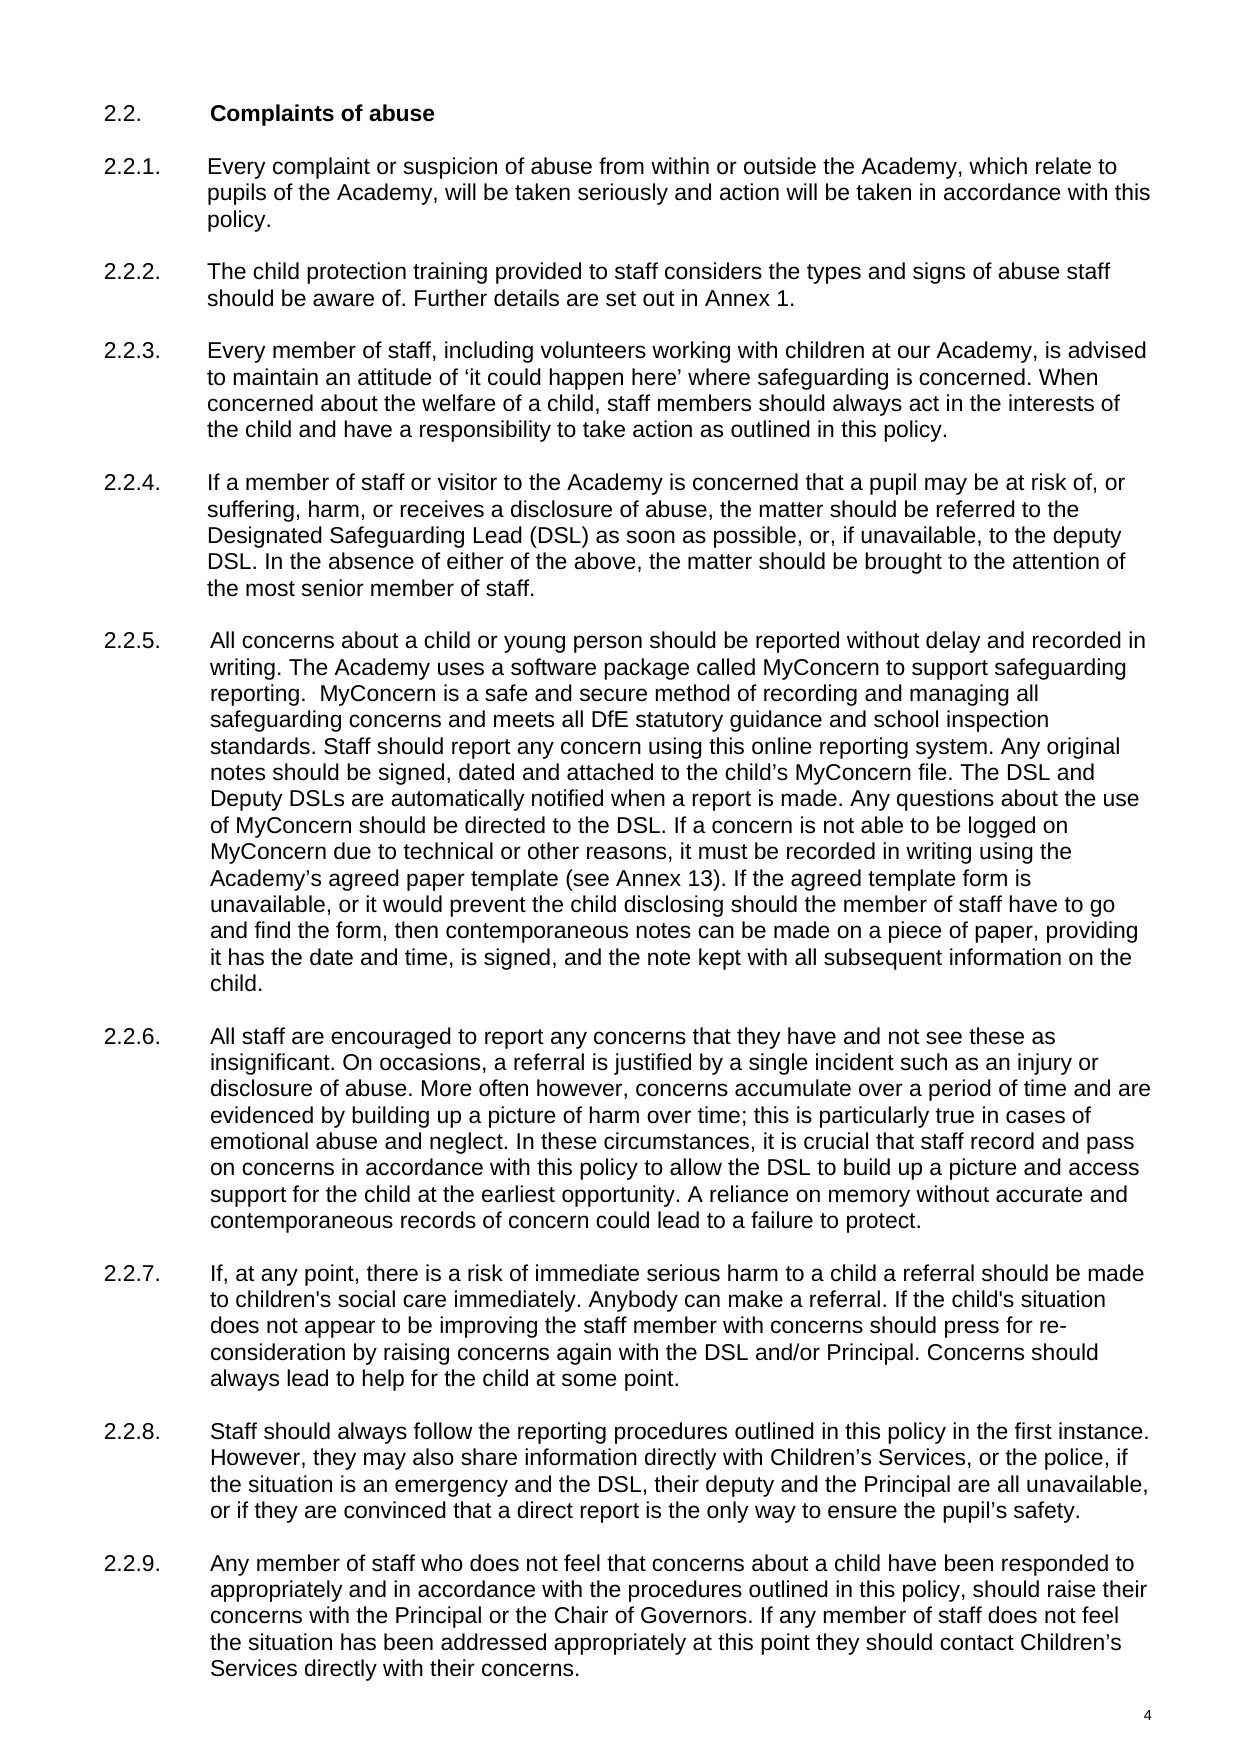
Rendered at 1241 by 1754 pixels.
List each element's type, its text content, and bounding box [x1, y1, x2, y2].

list 2.2.7. If, at any point, there is a risk of immediate serious harm to a child a referral should be made to children's social care immediately. Anybody can make a referral. If the child's situation does not appear to be improving the staff member with concerns should press for re-consideration by raising concerns again with the DSL and/or Principal. Concerns should always lead to help for the child at some point. [103, 1260, 1152, 1392]
list Every member of staff, including volunteers working with children at our Academy, is advised to maintain an attitude of ‘it could happen here’ where safeguarding is concerned. When concerned about the welfare of a child, staff members should always act in the interests of the child and have a responsibility to take action as outlined in this policy. [103, 337, 1152, 443]
list 2.2.6. All staff are encouraged to report any concerns that they have and not see these as insignificant. On occasions, a referral is justified by a single incident such as an injury or disclosure of abuse. More often however, concerns accumulate over a period of time and are evidenced by building up a picture of harm over time; this is particularly true in cases of emotional abuse and neglect. In these circumstances, it is crucial that staff record and pass on concerns in accordance with this policy to allow the DSL to build up a picture and access support for the child at the earliest opportunity. A reliance on memory without accurate and contemporaneous records of concern could lead to a failure to protect. [103, 1023, 1152, 1233]
list 2.2.8. Staff should always follow the reporting procedures outlined in this policy in the first instance. However, they may also share information directly with Children’s Services, or the police, if the situation is an emergency and the DSL, their deputy and the Principal are all unavailable, or if they are convinced that a direct report is the only way to ensure the pupil’s safety. [103, 1418, 1152, 1523]
list The child protection training provided to staff considers the types and signs of abuse staff should be aware of. Further details are set out in Annex 1. [103, 258, 1152, 311]
list If a member of staff or visitor to the Academy is concerned that a pupil may be at risk of, or suffering, harm, or receives a disclosure of abuse, the matter should be referred to the Designated Safeguarding Lead (DSL) as soon as possible, or, if unavailable, to the deputy DSL. In the absence of either of the above, the matter should be brought to the attention of the most senior member of staff. [103, 469, 1152, 601]
list Every complaint or suspicion of abuse from within or outside the Academy, which relate to pupils of the Academy, will be taken seriously and action will be taken in accordance with this policy. [103, 153, 1152, 232]
list 2.2.9. Any member of staff who does not feel that concerns about a child have been responded to appropriately and in accordance with the procedures outlined in this policy, should raise their concerns with the Principal or the Chair of Governors. If any member of staff does not feel the situation has been addressed appropriately at this point they should contact Children’s Services directly with their concerns. [103, 1550, 1152, 1681]
list 2.2.5. All concerns about a child or young person should be reported without delay and recorded in writing. The Academy uses a software package called MyConcern to support safeguarding reporting. MyConcern is a safe and secure method of recording and managing all safeguarding concerns and meets all DfE statutory guidance and school inspection standards. Staff should report any concern using this online reporting system. Any original notes should be signed, dated and attached to the child’s MyConcern file. The DSL and Deputy DSLs are automatically notified when a report is made. Any questions about the use of MyConcern should be directed to the DSL. If a concern is not able to be logged on MyConcern due to technical or other reasons, it must be recorded in writing using the Academy’s agreed paper template (see Annex 13). If the agreed template form is unavailable, or it would prevent the child disclosing should the member of staff have to go and find the form, then contemporaneous notes can be made on a piece of paper, providing it has the date and time, is signed, and the note kept with all subsequent information on the child. [103, 627, 1152, 996]
subtitle Complaints of abuse [103, 100, 1152, 127]
